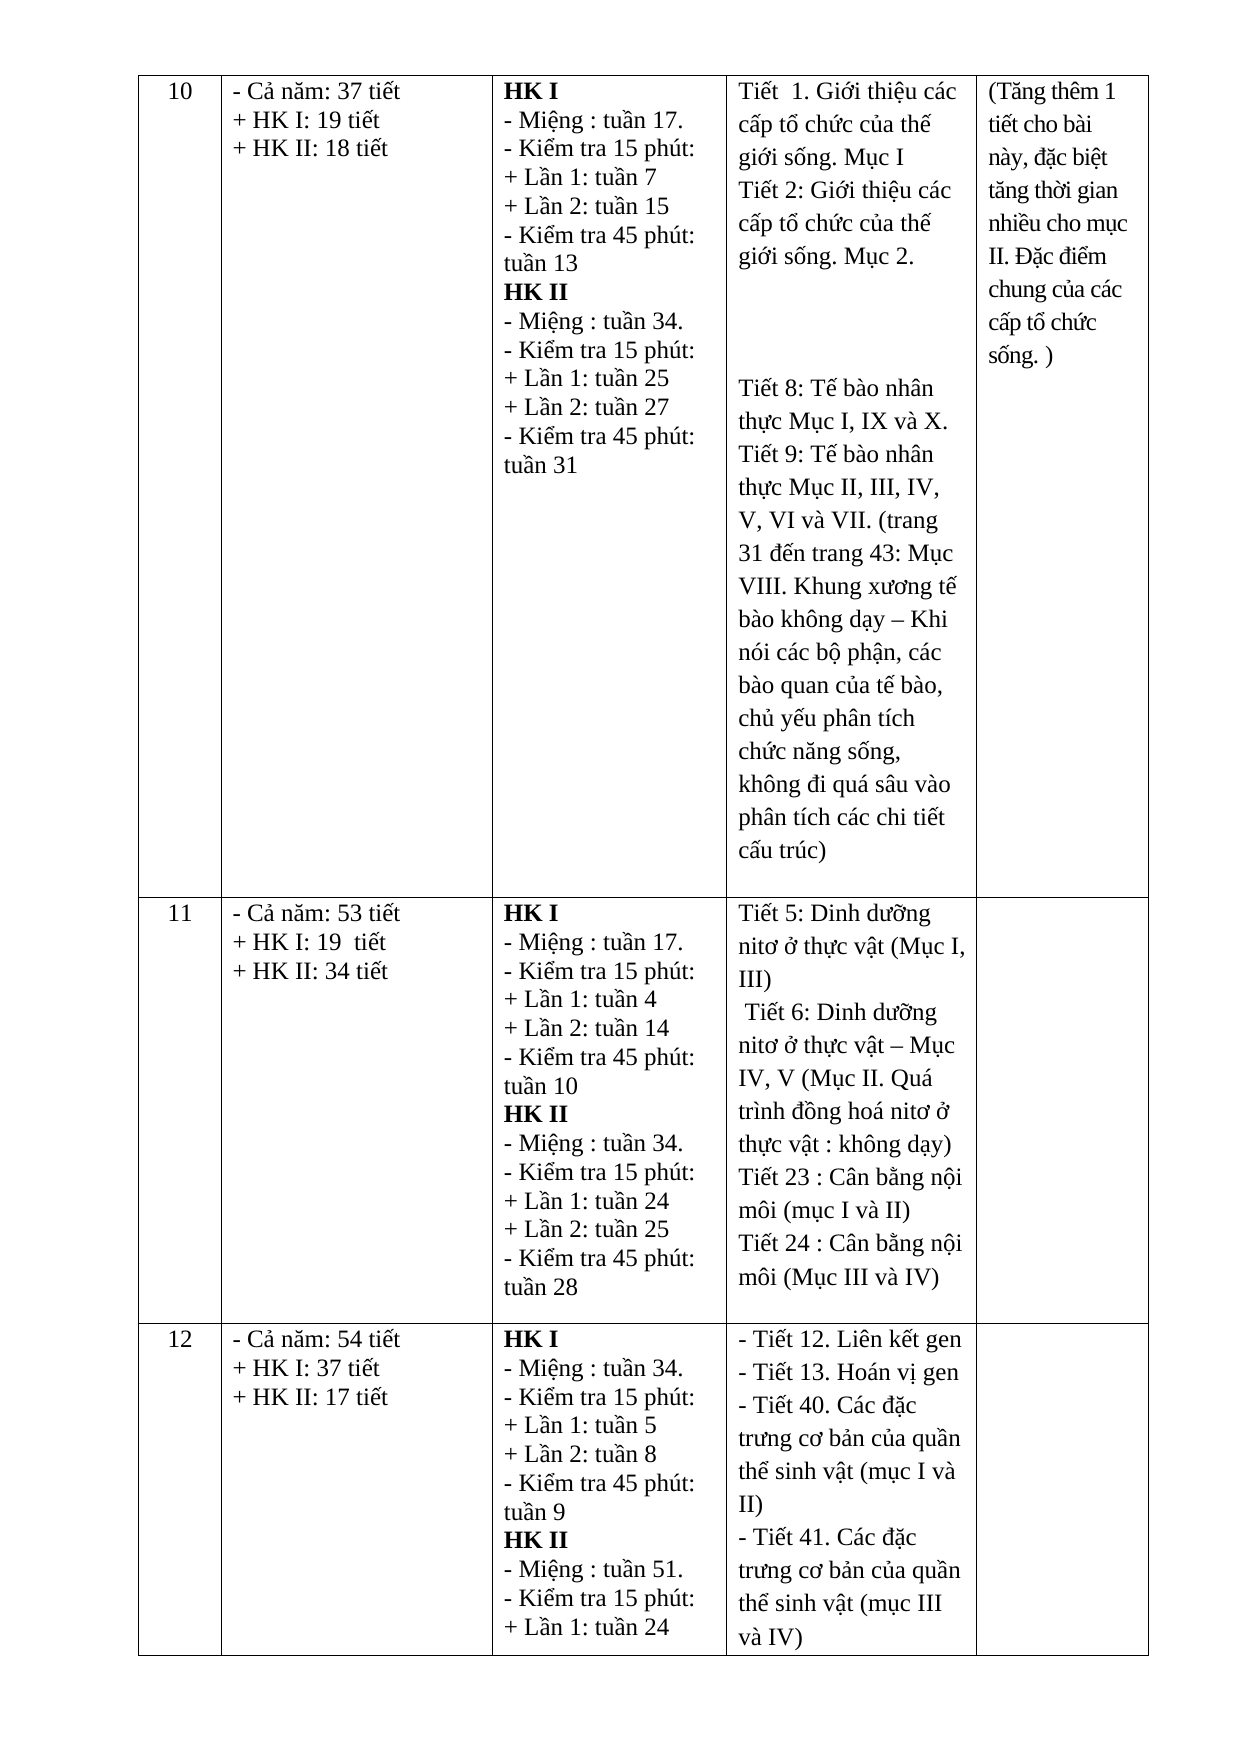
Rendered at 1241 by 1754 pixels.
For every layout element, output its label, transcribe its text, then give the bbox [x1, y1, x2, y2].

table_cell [493, 1324, 726, 1654]
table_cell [222, 1324, 492, 1654]
table_cell HK I - Miệng : tuần 17. - Kiểm tra 15 phút: + Lần 1: tuần 4 + Lần 2: tuần 14 - Kiểm tra 45 phút: tuần 10 HK II - Miệng : tuần 34. - Kiểm tra 15 phút: + Lần 1: tuần 24 + Lần 2: tuần 25 - Kiểm tra 45 phút: tuần 28 [493, 898, 726, 1323]
table_cell 11 [139, 898, 221, 1323]
table_cell 12 [139, 1324, 221, 1654]
table_cell - Cả năm: 53 tiết + HK I: 19 tiết + HK II: 34 tiết [222, 898, 492, 1323]
table_cell Tiết 5: Dinh dưỡng nitơ ở thực vật (Mục I, III) Tiết 6: Dinh dưỡng nitơ ở thực vật – Mục IV, V (Mục II. Quá trình đồng hoá nitơ ở thực vật : không dạy) Tiết 23 : Cân bằng nội môi (mục I và II) Tiết 24 : Cân bằng nội môi (Mục III và IV) [727, 898, 976, 1323]
table_cell - Cả năm: 37 tiết + HK I: 19 tiết + HK II: 18 tiết [222, 76, 492, 897]
table_cell (Tăng thêm 1 tiết cho bài này, đặc biệt tăng thời gian nhiều cho mục II. Đặc điểm chung của các cấp tổ chức sống. ) [977, 76, 1148, 897]
table_cell HK I - Miệng : tuần 17. - Kiểm tra 15 phút: + Lần 1: tuần 7 + Lần 2: tuần 15 - Kiểm tra 45 phút: tuần 13 HK II - Miệng : tuần 34. - Kiểm tra 15 phút: + Lần 1: tuần 25 + Lần 2: tuần 27 - Kiểm tra 45 phút: tuần 31 [493, 76, 726, 897]
table_cell [977, 898, 1148, 1323]
table_cell Tiết 1. Giới thiệu các cấp tổ chức của thế giới sống. Mục I Tiết 2: Giới thiệu các cấp tổ chức của thế giới sống. Mục 2. Tiết 8: Tế bào nhân thực Mục I, IX và X. Tiết 9: Tế bào nhân thực Mục II, III, IV, V, VI và VII. (trang 31 đến trang 43: Mục VIII. Khung xương tế bào không dạy – Khi nói các bộ phận, các bào quan của tế bào, chủ yếu phân tích chức năng sống, không đi quá sâu vào phân tích các chi tiết cấu trúc) [727, 76, 976, 897]
table_cell 10 [139, 76, 221, 897]
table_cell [727, 1324, 976, 1654]
table_cell [977, 1324, 1148, 1654]
